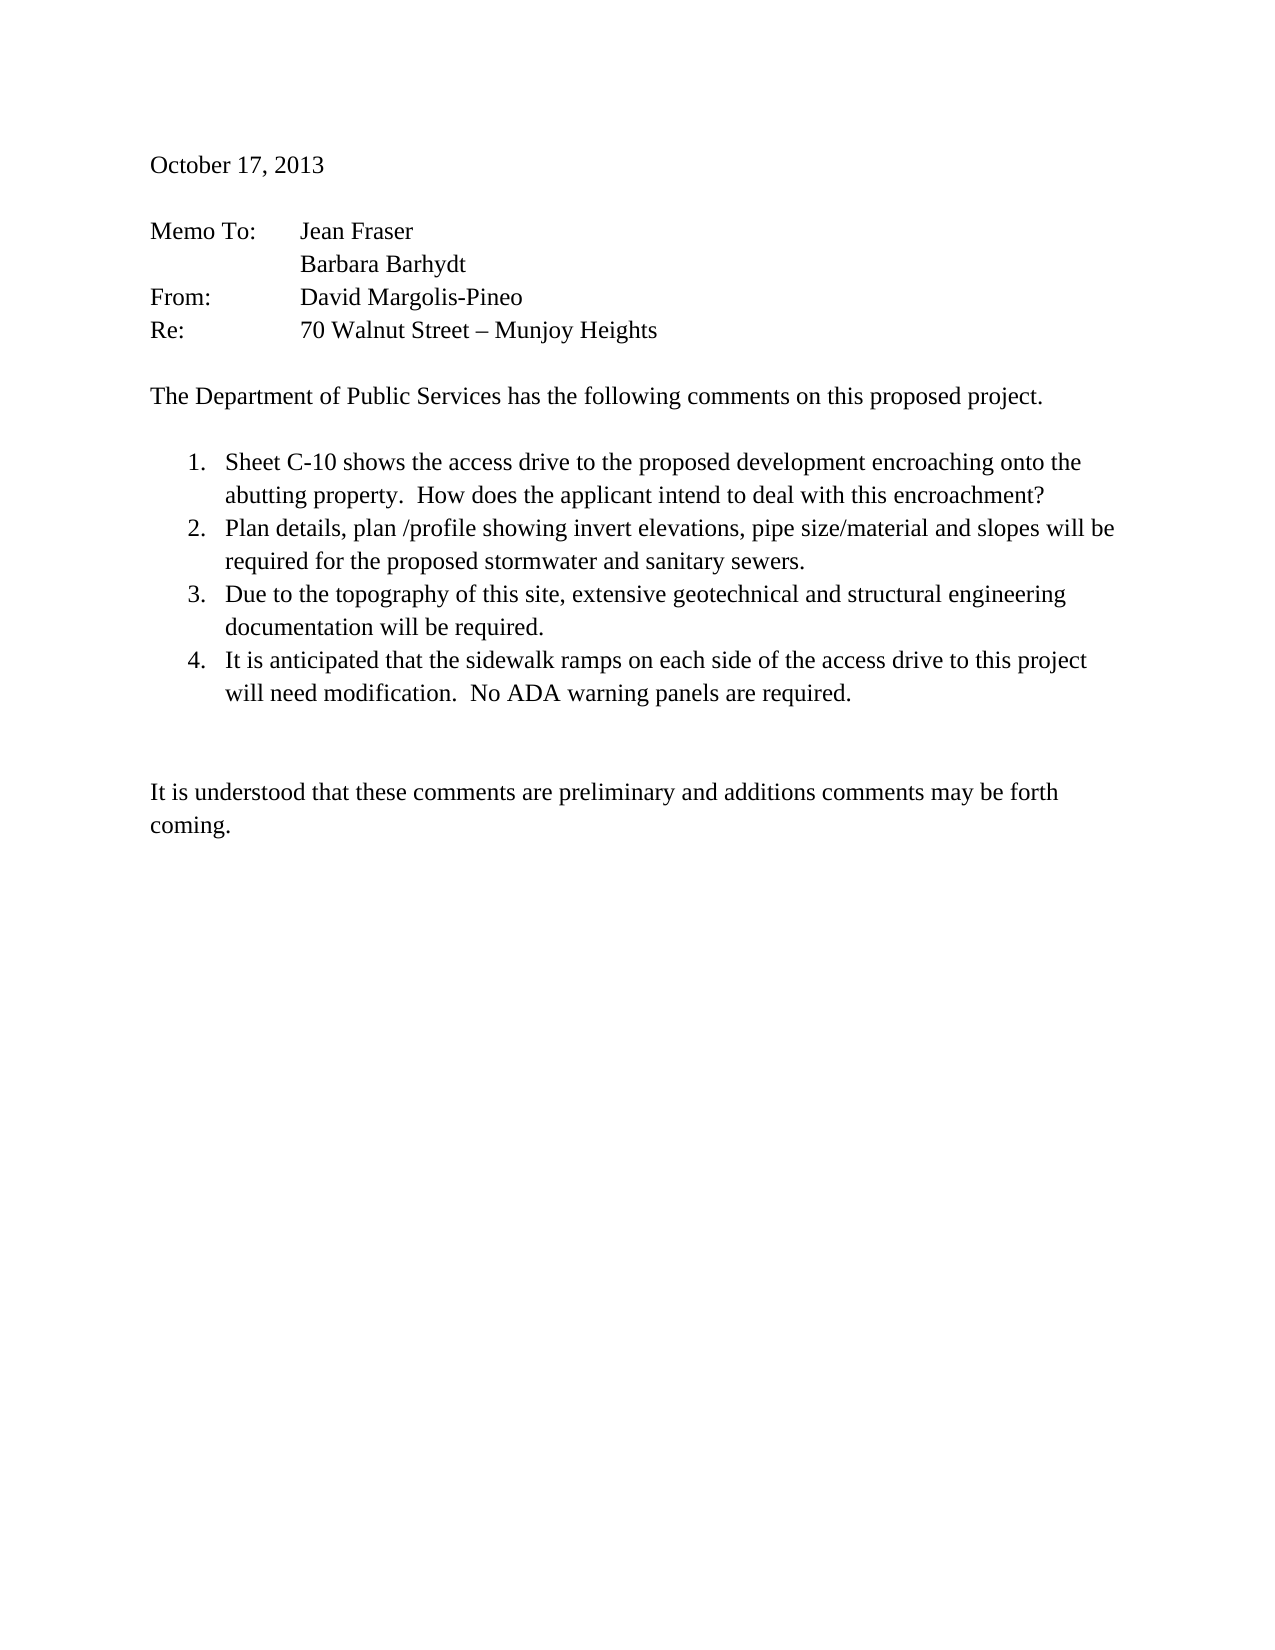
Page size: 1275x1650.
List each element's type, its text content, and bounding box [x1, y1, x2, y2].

text The Department of Public Services has the following comments on this proposed project. [150, 381, 1125, 410]
text From: David Margolis-Pineo [150, 282, 1125, 311]
text Memo To: Jean Fraser [150, 216, 1125, 245]
list Due to the topography of this site, extensive geotechnical and structural engineering documentation will be required. [187, 579, 1125, 641]
text It is understood that these comments are preliminary and additions comments may be forth coming. [150, 777, 1125, 839]
text Re: 70 Walnut Street – Munjoy Heights [150, 315, 1125, 344]
text Barbara Barhydt [150, 249, 1125, 278]
text October 17, 2013 [150, 150, 1125, 179]
list Plan details, plan /profile showing invert elevations, pipe size/material and slopes will be required for the proposed stormwater and sanitary sewers. [187, 513, 1125, 575]
list It is anticipated that the sidewalk ramps on each side of the access drive to this project will need modification. No ADA warning panels are required. [187, 645, 1125, 707]
list Sheet C-10 shows the access drive to the proposed development encroaching onto the abutting property. How does the applicant intend to deal with this encroachment? [187, 447, 1125, 509]
